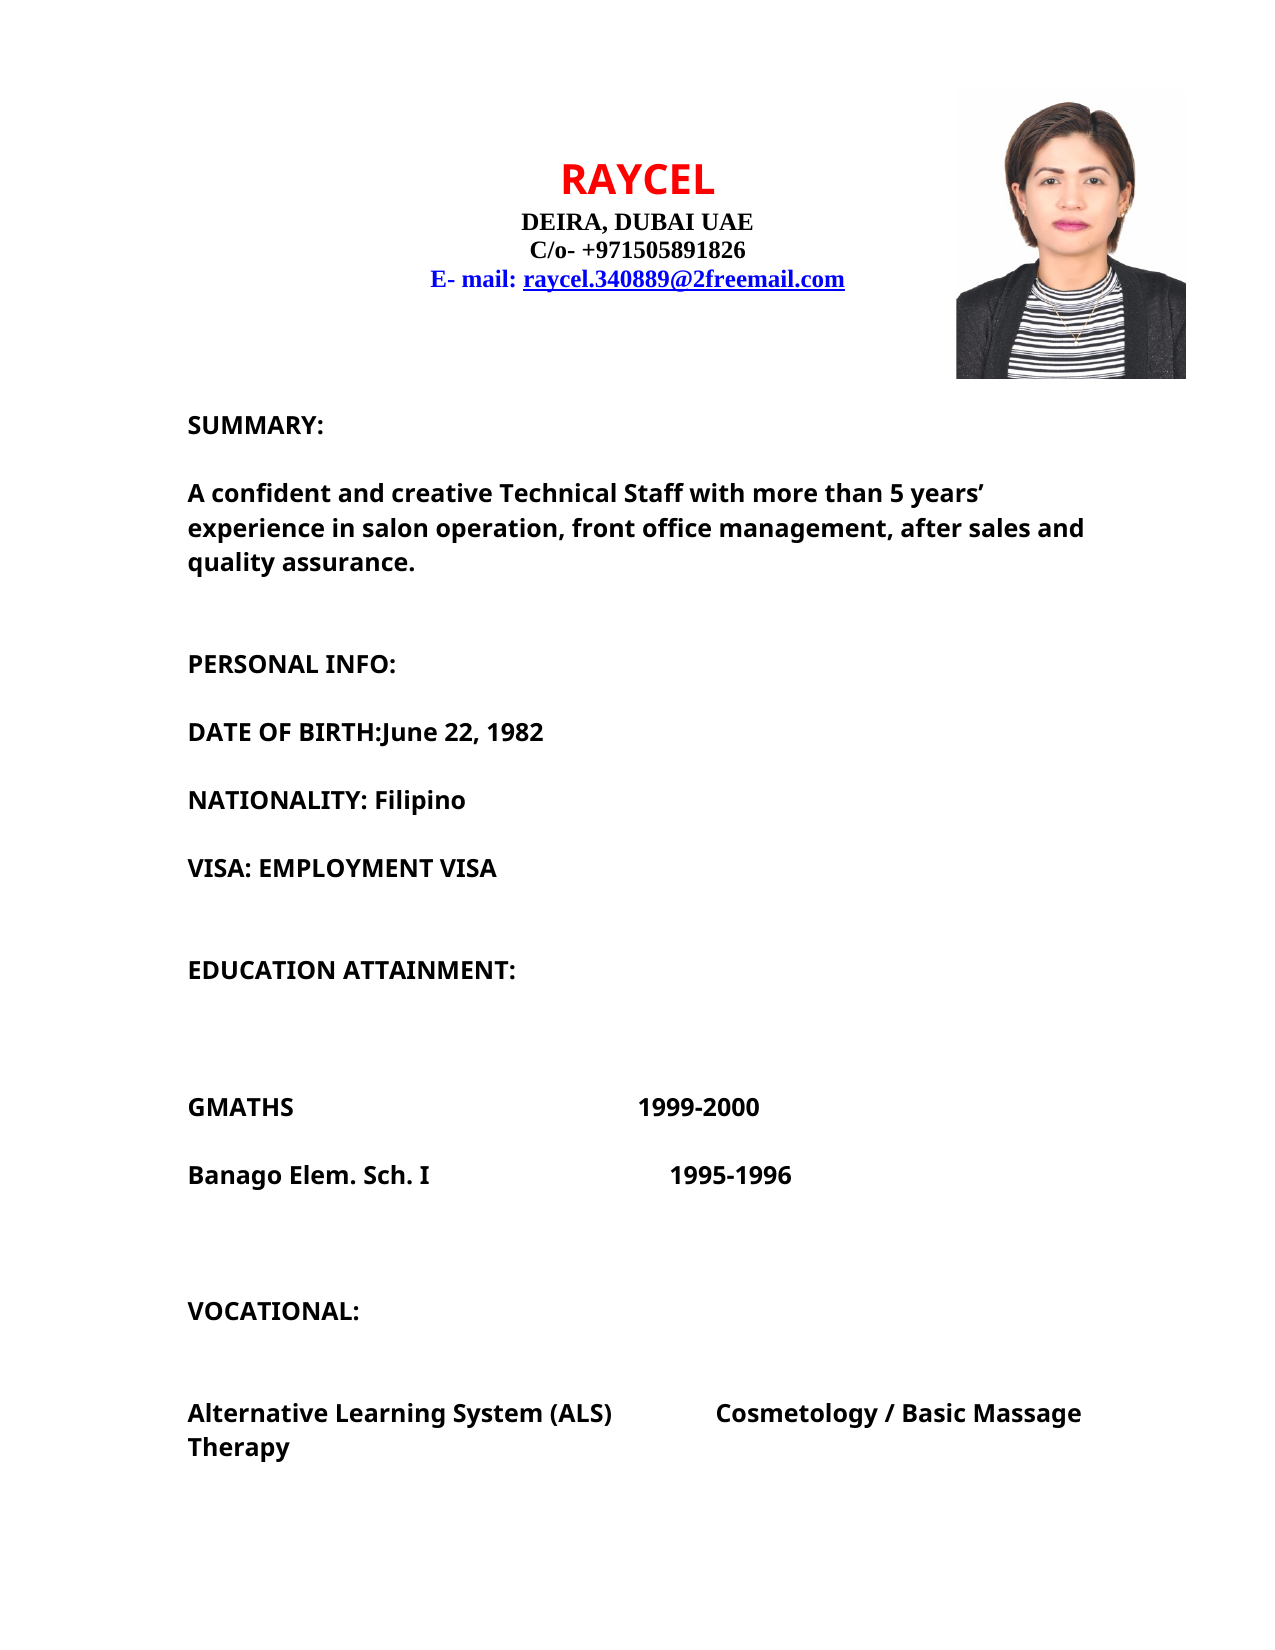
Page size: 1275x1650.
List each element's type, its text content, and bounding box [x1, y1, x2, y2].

text E- mail: raycel.340889@2freemail.com [187, 264, 1087, 293]
picture [956, 89, 1186, 379]
text C/o- +971505891826 [187, 236, 1087, 264]
text EDUCATION ATTAINMENT: [187, 953, 1087, 987]
text NATIONALITY: Filipino [187, 783, 1087, 817]
text Alternative Learning System (ALS) Cosmetology / Basic Massage Therapy [187, 1396, 1087, 1464]
text VOCATIONAL: [187, 1294, 1087, 1328]
text VISA: EMPLOYMENT VISA [187, 851, 1087, 885]
text SUMMARY: [187, 408, 1087, 442]
text DEIRA, DUBAI UAE [187, 207, 1087, 236]
text RAYCEL [187, 150, 1087, 207]
text Banago Elem. Sch. I 1995-1996 [187, 1157, 1087, 1191]
text PERSONAL INFO: [187, 646, 1087, 681]
text GMATHS 1999-2000 [187, 1089, 1087, 1123]
text A confident and creative Technical Staff with more than 5 years’ experience in salon operation, front office management, after sales and quality assurance. [187, 476, 1087, 578]
text DATE OF BIRTH:June 22, 1982 [187, 714, 1087, 749]
